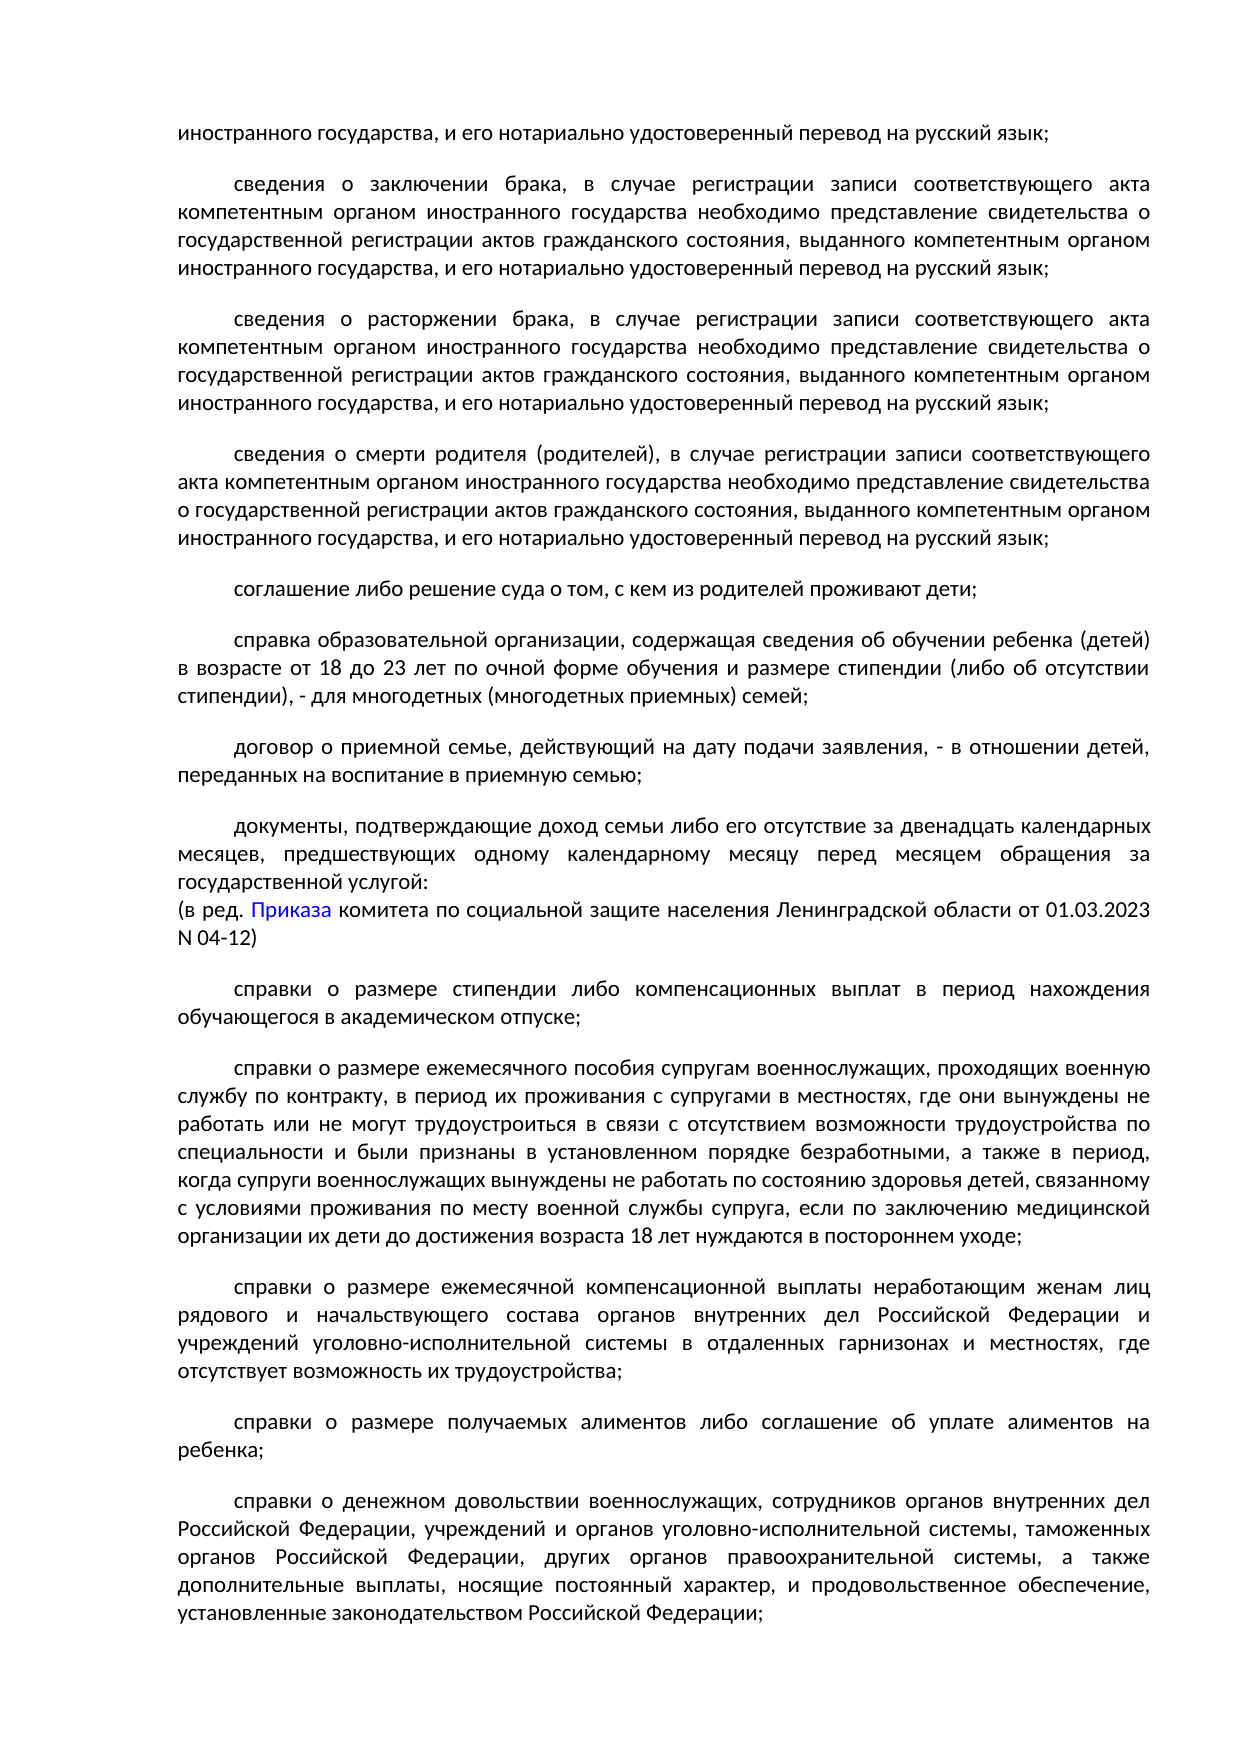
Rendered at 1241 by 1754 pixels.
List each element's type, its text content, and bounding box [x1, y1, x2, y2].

text документы, подтверждающие доход семьи либо его отсутствие за двенадцать календарных месяцев, предшествующих одному календарному месяцу перед месяцем обращения за государственной услугой: [177, 811, 1152, 895]
text договор о приемной семье, действующий на дату подачи заявления, - в отношении детей, переданных на воспитание в приемную семью; [177, 732, 1152, 788]
text сведения о расторжении брака, в случае регистрации записи соответствующего акта компетентным органом иностранного государства необходимо представление свидетельства о государственной регистрации актов гражданского состояния, выданного компетентным органом иностранного государства, и его нотариально удостоверенный перевод на русский язык; [177, 304, 1152, 416]
text (в ред. Приказа комитета по социальной защите населения Ленинградской области от 01.03.2023 N 04-12) [177, 895, 1152, 951]
text справки о размере ежемесячного пособия супругам военнослужащих, проходящих военную службу по контракту, в период их проживания с супругами в местностях, где они вынуждены не работать или не могут трудоустроиться в связи с отсутствием возможности трудоустройства по специальности и были признаны в установленном порядке безработными, а также в период, когда супруги военнослужащих вынуждены не работать по состоянию здоровья детей, связанному с условиями проживания по месту военной службы супруга, если по заключению медицинской организации их дети до достижения возраста 18 лет нуждаются в постороннем уходе; [177, 1053, 1152, 1249]
text сведения о смерти родителя (родителей), в случае регистрации записи соответствующего акта компетентным органом иностранного государства необходимо представление свидетельства о государственной регистрации актов гражданского состояния, выданного компетентным органом иностранного государства, и его нотариально удостоверенный перевод на русский язык; [177, 439, 1152, 551]
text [177, 118, 1152, 146]
text справки о денежном довольствии военнослужащих, сотрудников органов внутренних дел Российской Федерации, учреждений и органов уголовно-исполнительной системы, таможенных органов Российской Федерации, других органов правоохранительной системы, а также дополнительные выплаты, носящие постоянный характер, и продовольственное обеспечение, установленные законодательством Российской Федерации; [177, 1486, 1152, 1626]
text сведения о заключении брака, в случае регистрации записи соответствующего акта компетентным органом иностранного государства необходимо представление свидетельства о государственной регистрации актов гражданского состояния, выданного компетентным органом иностранного государства, и его нотариально удостоверенный перевод на русский язык; [177, 169, 1152, 281]
text справки о размере ежемесячной компенсационной выплаты неработающим женам лиц рядового и начальствующего состава органов внутренних дел Российской Федерации и учреждений уголовно-исполнительной системы в отдаленных гарнизонах и местностях, где отсутствует возможность их трудоустройства; [177, 1272, 1152, 1384]
text справки о размере стипендии либо компенсационных выплат в период нахождения обучающегося в академическом отпуске; [177, 974, 1152, 1030]
text справка образовательной организации, содержащая сведения об обучении ребенка (детей) в возрасте от 18 до 23 лет по очной форме обучения и размере стипендии (либо об отсутствии стипендии), - для многодетных (многодетных приемных) семей; [177, 625, 1152, 709]
text соглашение либо решение суда о том, с кем из родителей проживают дети; [177, 574, 1152, 602]
text справки о размере получаемых алиментов либо соглашение об уплате алиментов на ребенка; [177, 1407, 1152, 1463]
